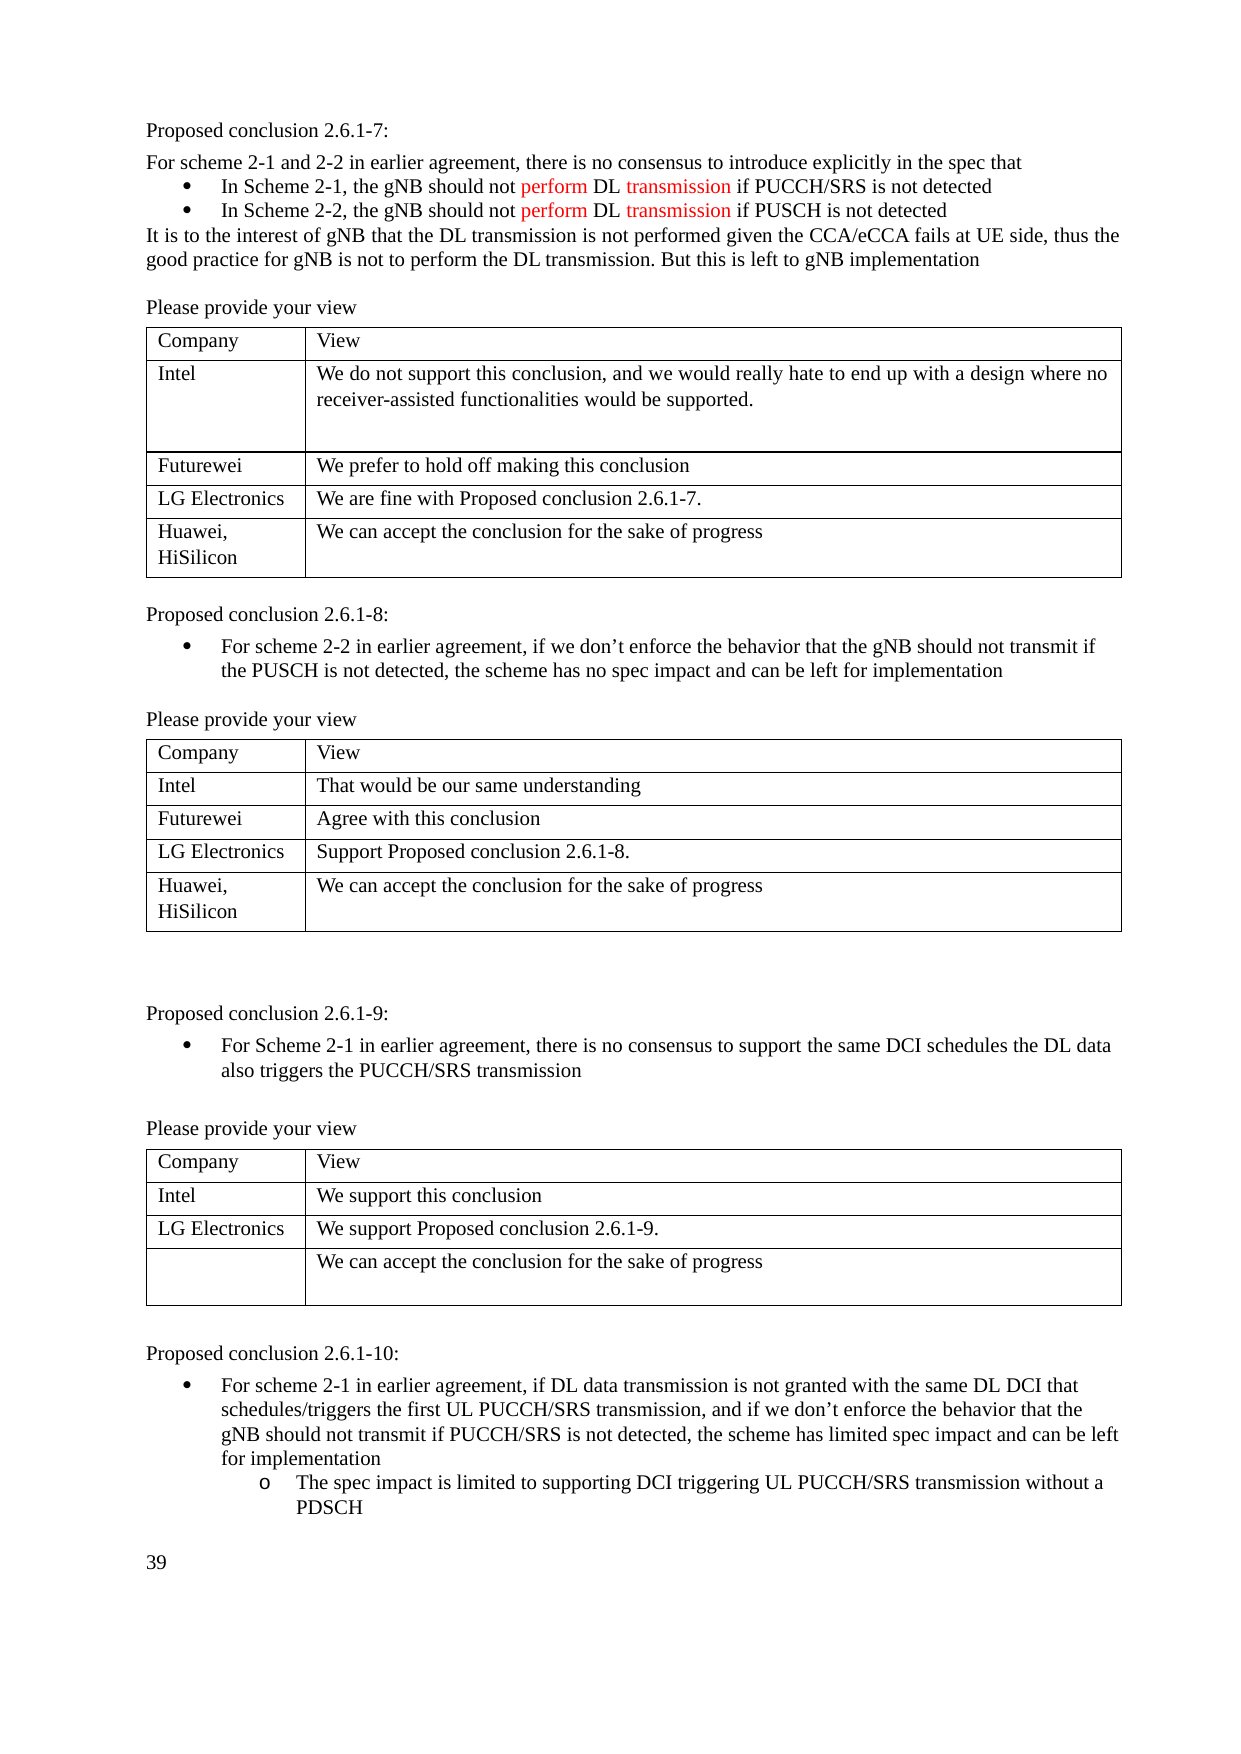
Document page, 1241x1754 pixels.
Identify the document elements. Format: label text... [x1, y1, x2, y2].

table_cell Huawei, HiSilicon [147, 519, 305, 577]
table_cell We can accept the conclusion for the sake of progress [306, 873, 1121, 931]
list For scheme 2-2 in earlier agreement, if we don’t enforce the behavior that the gNB should not transmit if the PUSCH is not detected, the scheme has no spec impact and can be left for implementation [183, 634, 1122, 682]
table_cell We do not support this conclusion, and we would really hate to end up with a design where no receiver-assisted functionalities would be supported. [306, 361, 1121, 451]
table_cell LG Electronics [147, 1216, 305, 1248]
text For scheme 2-1 and 2-2 in earlier agreement, there is no consensus to introduce explicitly in the spec that [146, 150, 1122, 174]
text Please provide your view [146, 295, 1122, 319]
text Please provide your view [146, 1116, 1122, 1140]
table_cell Support Proposed conclusion 2.6.1-8. [306, 840, 1121, 872]
table_cell LG Electronics [147, 840, 305, 872]
table_header View [306, 328, 1121, 360]
table_header Company [147, 1150, 305, 1182]
text Proposed conclusion 2.6.1-7: [146, 118, 1122, 142]
table_cell Agree with this conclusion [306, 806, 1121, 838]
table_cell [147, 1249, 305, 1305]
text Please provide your view [146, 707, 1122, 731]
table_cell We are fine with Proposed conclusion 2.6.1-7. [306, 486, 1121, 518]
table_cell Futurewei [147, 453, 305, 485]
table_cell Huawei, HiSilicon [147, 873, 305, 931]
list In Scheme 2-2, the gNB should not perform DL transmission if PUSCH is not detected [183, 198, 1122, 222]
table_cell Intel [147, 773, 305, 805]
table_header View [306, 740, 1121, 772]
table_cell LG Electronics [147, 486, 305, 518]
table_cell We prefer to hold off making this conclusion [306, 453, 1121, 485]
table_cell We support Proposed conclusion 2.6.1-9. [306, 1216, 1121, 1248]
table_header View [306, 1150, 1121, 1182]
text It is to the interest of gNB that the DL transmission is not performed given the CCA/eCCA fails at UE side, thus the good practice for gNB is not to perform the DL transmission. But this is left to gNB implementation [146, 222, 1122, 271]
table_cell Intel [147, 1183, 305, 1215]
table_cell Futurewei [147, 806, 305, 838]
table_header Company [147, 740, 305, 772]
table_cell We can accept the conclusion for the sake of progress [306, 1249, 1121, 1305]
list For Scheme 2-1 in earlier agreement, there is no consensus to support the same DCI schedules the DL data also triggers the PUCCH/SRS transmission [183, 1033, 1122, 1082]
table_header Company [147, 328, 305, 360]
list For scheme 2-1 in earlier agreement, if DL data transmission is not granted with the same DL DCI that schedules/triggers the first UL PUCCH/SRS transmission, and if we don’t enforce the behavior that the gNB should not transmit if PUCCH/SRS is not detected, the scheme has limited spec impact and can be left for implementation [183, 1373, 1122, 1469]
table_cell We can accept the conclusion for the sake of progress [306, 519, 1121, 577]
text Proposed conclusion 2.6.1-9: [146, 1001, 1122, 1025]
table_cell Intel [147, 361, 305, 451]
list In Scheme 2-1, the gNB should not perform DL transmission if PUCCH/SRS is not detected [183, 174, 1122, 198]
text Proposed conclusion 2.6.1-10: [146, 1341, 1122, 1365]
table_cell We support this conclusion [306, 1183, 1121, 1215]
text Proposed conclusion 2.6.1-8: [146, 602, 1122, 626]
list The spec impact is limited to supporting DCI triggering UL PUCCH/SRS transmission without a PDSCH [258, 1469, 1122, 1519]
table_cell That would be our same understanding [306, 773, 1121, 805]
